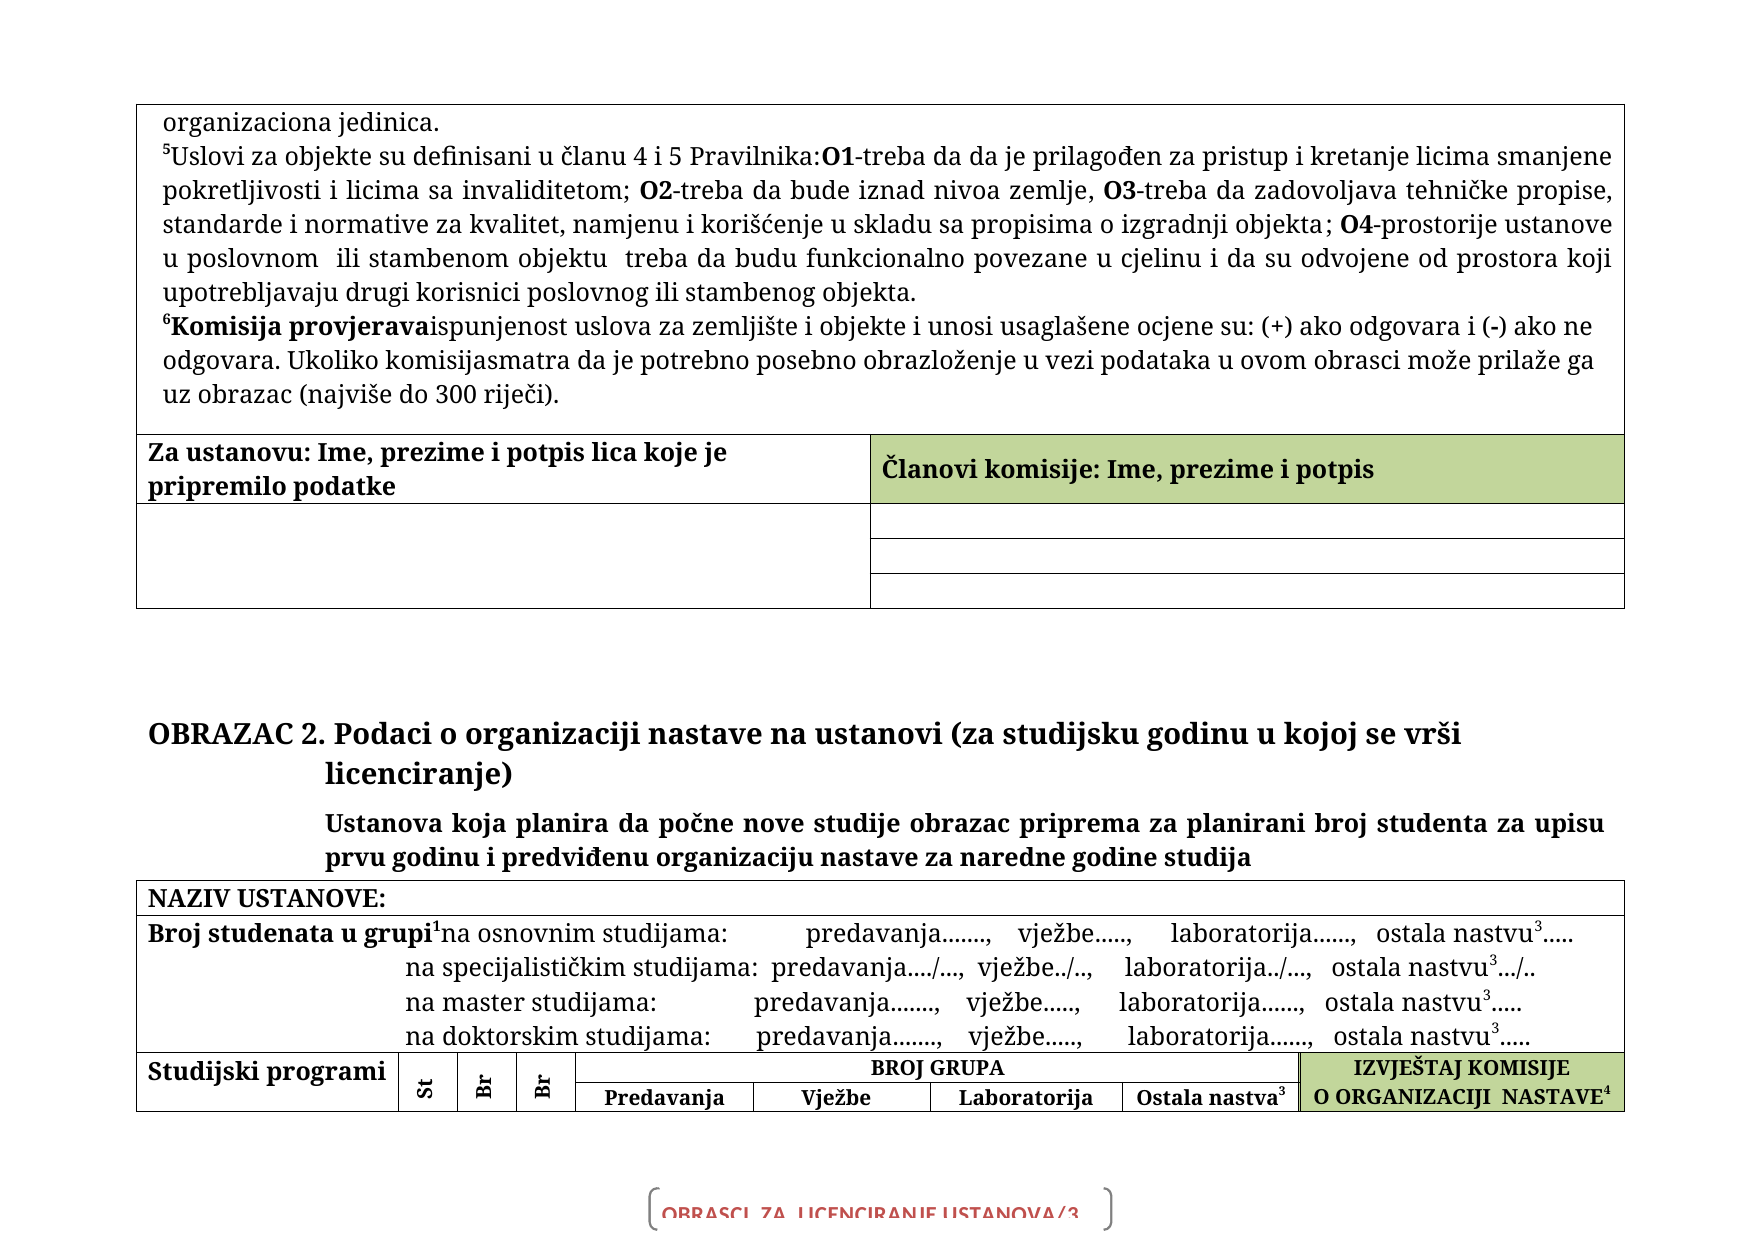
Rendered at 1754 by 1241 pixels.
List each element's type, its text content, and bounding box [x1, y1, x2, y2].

table_cell [137, 504, 870, 608]
table_cell Broj studenata u grupi1na osnovnim studijama: predavanja......., vježbe....., laboratorija......, ostala nastvu3..... na specijalističkim studijama: predavanja..../..., vježbe../.., laboratorija../..., ostala nastvu3.../.. na master studijama: predavanja......., vježbe....., laboratorija......, ostala nastvu3..... na doktorskim studijama: predavanja......., vježbe....., laboratorija......, ostala nastvu3..... [137, 916, 1624, 1052]
table_cell Vježbe [754, 1083, 930, 1111]
table_cell Studijski programi (tabelu po potrebi nastaviti) [137, 1053, 398, 1111]
table_cell Za ustanovu: Ime, prezime i potpis lica koje je pripremilo podatke [137, 435, 870, 503]
text Ustanova koja planira da počne nove studije obrazac priprema za planirani broj studenta za upisu prvu godinu i predviđenu organizaciju nastave za naredne godine studija [325, 806, 1606, 874]
table_cell Broj predmeta 3 [517, 1053, 575, 1111]
table_cell [871, 504, 1624, 538]
table_cell Studije2 [399, 1053, 457, 1111]
table_cell Ostala nastva3 [1123, 1083, 1298, 1111]
table_cell Laboratorija [931, 1083, 1122, 1111]
text OBRAZAC 2. Podaci o organizaciji nastave na ustanovi (za studijsku godinu u kojoj se vrši licenciranje) [148, 714, 1606, 793]
table_cell Izvještaj komisije O ORGANIZACIJI NASTAVE4 [1301, 1053, 1624, 1111]
table_cell Predavanja [576, 1083, 753, 1111]
table_cell [871, 574, 1624, 608]
table_cell Članovi komisije: Ime, prezime i potpis [871, 435, 1624, 503]
table_cell Broj studenata3 [458, 1053, 516, 1111]
table_header Naziv ustanove: [137, 881, 1624, 915]
table_cell Broj grupa [576, 1053, 1298, 1082]
table_cell [871, 539, 1624, 573]
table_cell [137, 105, 1624, 434]
